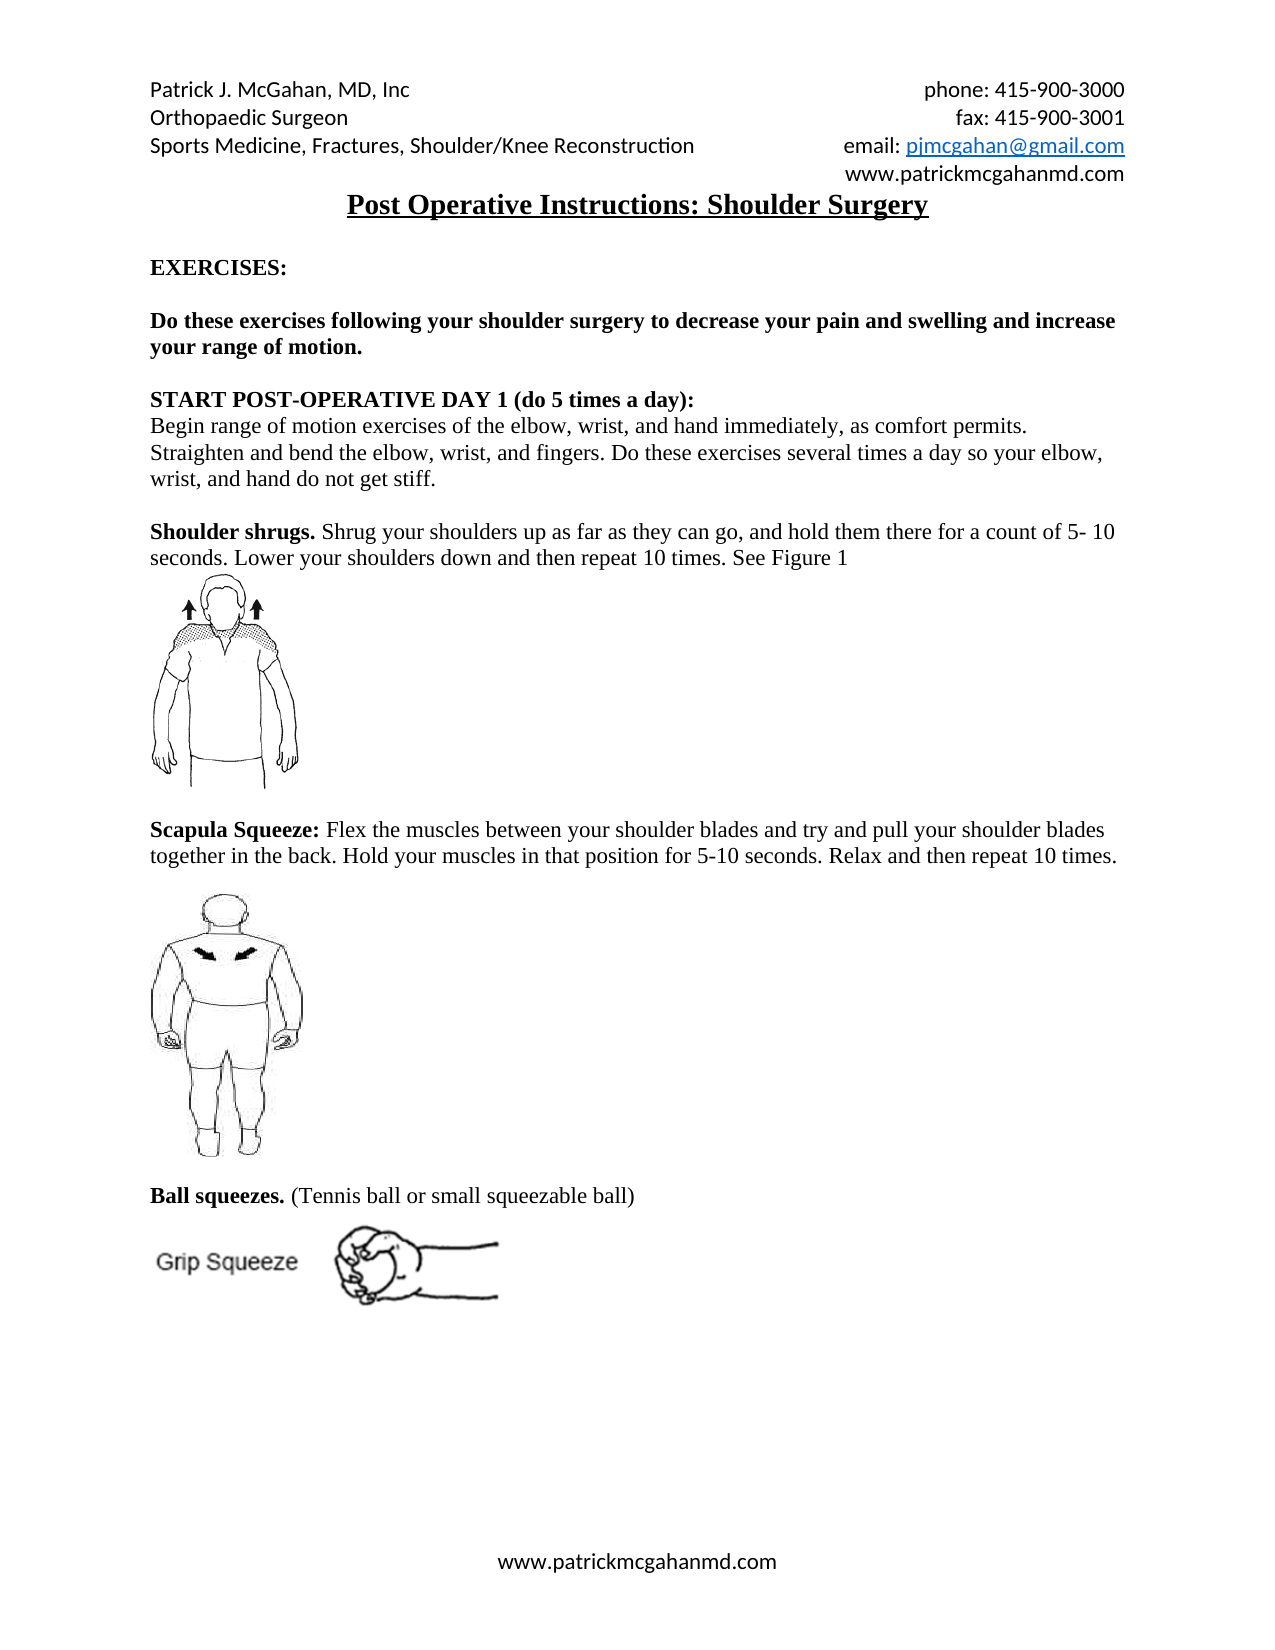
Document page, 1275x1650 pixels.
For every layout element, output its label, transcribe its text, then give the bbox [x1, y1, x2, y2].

text Begin range of motion exercises of the elbow, wrist, and hand immediately, as comfort permits. Straighten and bend the elbow, wrist, and fingers. Do these exercises several times a day so your elbow, wrist, and hand do not get stiff. [150, 412, 1125, 491]
picture [150, 1208, 525, 1327]
text Shoulder shrugs. Shrug your shoulders up as far as they can go, and hold them there for a count of 5- 10 seconds. Lower your shoulders down and then repeat 10 times. See Figure 1 [150, 518, 1125, 570]
text START POST-OPERATIVE DAY 1 (do 5 times a day): [150, 386, 1125, 412]
text Ball squeezes. (Tennis ball or small squeezable ball) [150, 1183, 1125, 1209]
picture [150, 894, 303, 1157]
text Do these exercises following your shoulder surgery to decrease your pain and swelling and increase your range of motion. [150, 307, 1125, 359]
text Scapula Squeeze: Flex the muscles between your shoulder blades and try and pull your shoulder blades together in the back. Hold your muscles in that position for 5-10 seconds. Relax and then repeat 10 times. [150, 816, 1125, 868]
text Post Operative Instructions: Shoulder Surgery [150, 187, 1125, 221]
text EXERCISES: [150, 254, 1125, 281]
picture [150, 570, 299, 790]
